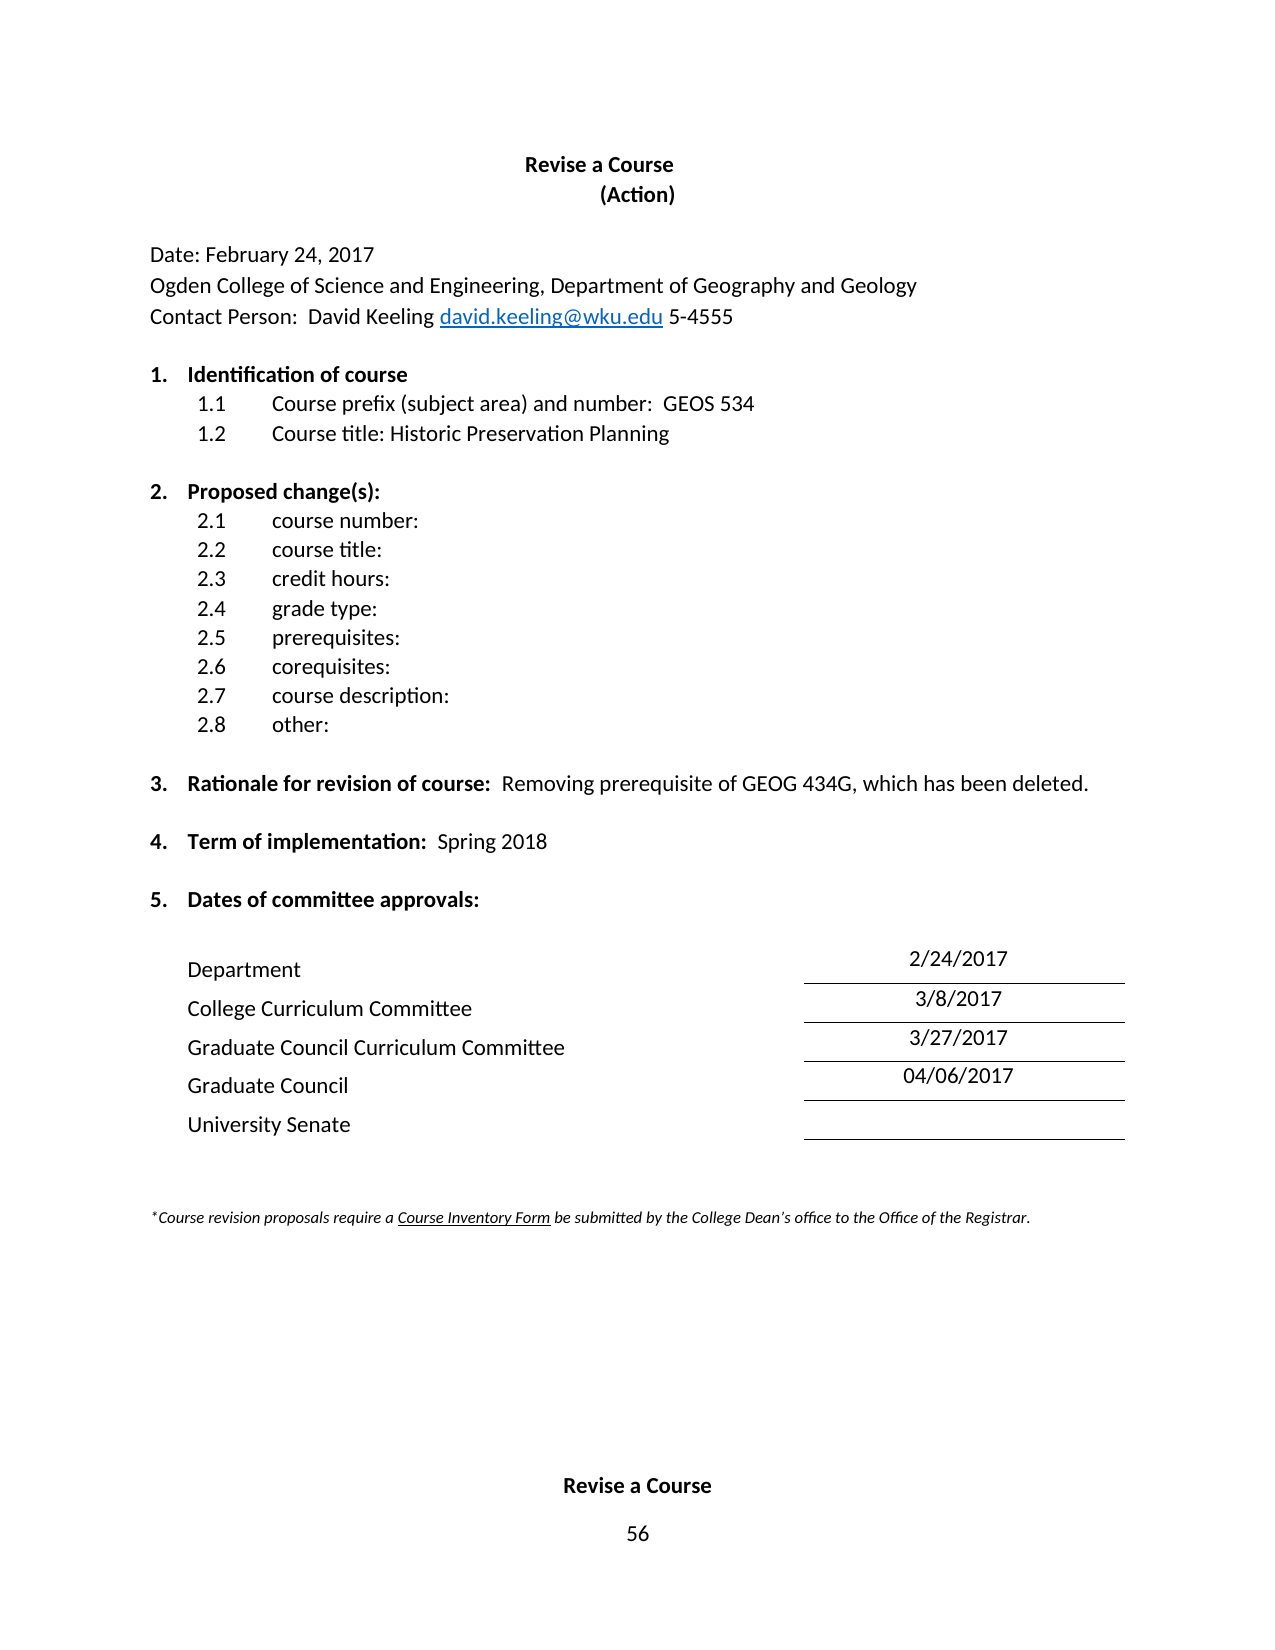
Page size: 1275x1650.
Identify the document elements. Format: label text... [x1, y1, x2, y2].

table_cell University Senate [188, 1100, 804, 1138]
list prerequisites: [197, 622, 1125, 651]
table_cell College Curriculum Committee [188, 983, 804, 1022]
table_header 2/24/2017 [804, 944, 1125, 983]
text Date: February 24, 2017 [150, 241, 1125, 269]
list Rationale for revision of course: Removing prerequisite of GEOG 434G, which has been deleted. [150, 768, 1125, 797]
table_header Department [188, 944, 804, 983]
text Contact Person: David Keeling david.keeling@wku.edu 5-4555 [150, 301, 1125, 330]
text (Action) [150, 180, 1125, 208]
list course title: [197, 534, 1125, 563]
text Ogden College of Science and Engineering, Department of Geography and Geology [150, 271, 1125, 299]
text *Course revision proposals require a Course Inventory Form be submitted by the College Dean’s office to the Office of the Registrar. [150, 1200, 1125, 1229]
text Revise a Course [525, 150, 1125, 178]
table_cell 3/27/2017 [804, 1023, 1125, 1061]
list course number: [197, 505, 1125, 534]
list Dates of committee approvals: [150, 884, 1125, 913]
table_cell Graduate Council Curriculum Committee [188, 1022, 804, 1061]
table_cell Graduate Council [188, 1061, 804, 1099]
table_cell 04/06/2017 [804, 1062, 1125, 1099]
table_cell [804, 1101, 1125, 1138]
list course description: [197, 680, 1125, 709]
list Term of implementation: Spring 2018 [150, 826, 1125, 855]
table_cell 3/8/2017 [804, 984, 1125, 1022]
list Course title: Historic Preservation Planning [197, 418, 1125, 447]
list corequisites: [197, 651, 1125, 680]
list Identification of course [150, 359, 1125, 388]
text Revise a Course [150, 1471, 1125, 1499]
list Course prefix (subject area) and number: GEOS 534 [197, 388, 1125, 418]
list grade type: [197, 593, 1125, 622]
list Proposed change(s): [150, 476, 1125, 505]
list credit hours: [197, 563, 1125, 593]
list other: [197, 709, 1125, 768]
